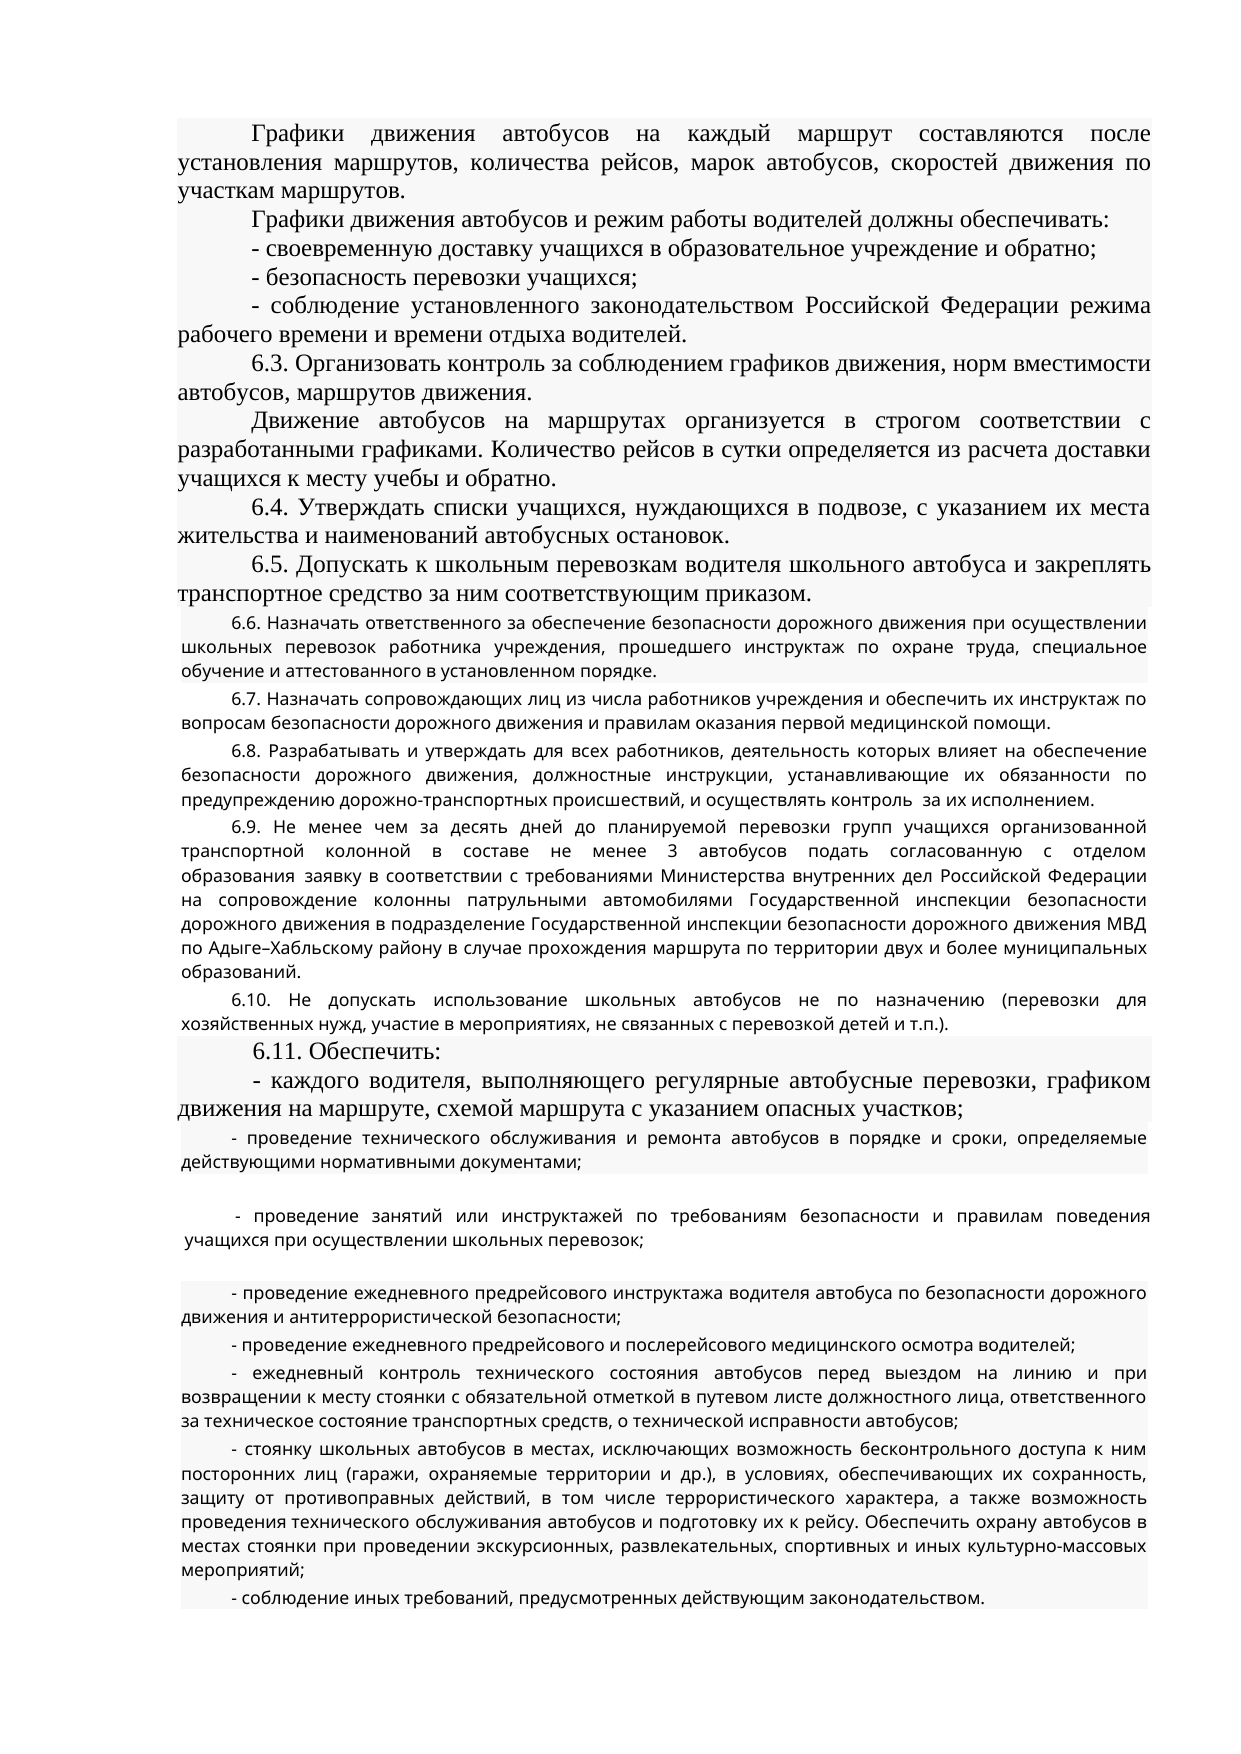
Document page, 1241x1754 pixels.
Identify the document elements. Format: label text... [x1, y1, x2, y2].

text - своевременную доставку учащихся в образовательное учреждение и обратно; [177, 233, 1152, 262]
text 6.8. Разрабатывать и утверждать для всех работников, деятельность которых влияет на обеспечение безопасности дорожного движения, должностные инструкции, устанавливающие их обязанности по предупреждению дорожно-транспортных происшествий, и осуществлять контроль за их исполнением. [181, 739, 1148, 811]
text - проведение ежедневного предрейсового инструктажа водителя автобуса по безопасности дорожного движения и антитеррористической безопасности; [181, 1281, 1148, 1329]
text 6.10. Не допускать использование школьных автобусов не по назначению (перевозки для хозяйственных нужд, участие в мероприятиях, не связанных с перевозкой детей и т.п.). [181, 988, 1148, 1036]
text - проведение технического обслуживания и ремонта автобусов в порядке и сроки, определяемые действующими нормативными документами; [181, 1126, 1148, 1174]
text - стоянку школьных автобусов в местах, исключающих возможность бесконтрольного доступа к ним посторонних лиц (гаражи, охраняемые территории и др.), в условиях, обеспечивающих их сохранность, защиту от противоправных действий, в том числе террористического характера, а также возможность проведения технического обслуживания автобусов и подготовку их к рейсу. Обеспечить охрану автобусов в местах стоянки при проведении экскурсионных, развлекательных, спортивных и иных культурно-массовых мероприятий; [181, 1437, 1148, 1582]
text Графики движения автобусов и режим работы водителей должны обеспечивать: [177, 204, 1152, 233]
text 6.5. Допускать к школьным перевозкам водителя школьного автобуса и закреплять транспортное средство за ним соответствующим приказом. [177, 549, 1152, 607]
text - проведение ежедневного предрейсового и послерейсового медицинского осмотра водителей; [181, 1333, 1148, 1357]
text 6.11. Обеспечить: [177, 1036, 1152, 1065]
text - проведение занятий или инструктажей по требованиям безопасности и правилам поведения учащихся при осуществлении школьных перевозок; [184, 1203, 1152, 1252]
text Движение автобусов на маршрутах организуется в строгом соответствии с разработанными графиками. Количество рейсов в сутки определяется из расчета доставки учащихся к месту учебы и обратно. [177, 406, 1152, 492]
text 6.7. Назначать сопровождающих лиц из числа работников учреждения и обеспечить их инструктаж по вопросам безопасности дорожного движения и правилам оказания первой медицинской помощи. [181, 687, 1148, 735]
text - ежедневный контроль технического состояния автобусов перед выездом на линию и при возвращении к месту стоянки с обязательной отметкой в путевом листе должностного лица, ответственного за техническое состояние транспортных средств, о технической исправности автобусов; [181, 1361, 1148, 1433]
text 6.3. Организовать контроль за соблюдением графиков движения, норм вместимости автобусов, маршрутов движения. [177, 348, 1152, 406]
text 6.6. Назначать ответственного за обеспечение безопасности дорожного движения при осуществлении школьных перевозок работника учреждения, прошедшего инструктаж по охране труда, специальное обучение и аттестованного в установленном порядке. [181, 611, 1148, 683]
text 6.4. Утверждать списки учащихся, нуждающихся в подвозе, с указанием их места жительства и наименований автобусных остановок. [177, 492, 1152, 549]
text - соблюдение установленного законодательством Российской Федерации режима рабочего времени и времени отдыха водителей. [177, 291, 1152, 348]
text - безопасность перевозки учащихся; [177, 262, 1152, 291]
text - каждого водителя, выполняющего регулярные автобусные перевозки, графиком движения на маршруте, схемой маршрута с указанием опасных участков; [177, 1065, 1152, 1122]
text - соблюдение иных требований, предусмотренных действующим законодательством. [181, 1585, 1148, 1609]
text 6.9. Не менее чем за десять дней до планируемой перевозки групп учащихся организованной транспортной колонной в составе не менее 3 автобусов подать согласованную с отделом образования заявку в соответствии с требованиями Министерства внутренних дел Российской Федерации на сопровождение колонны патрульными автомобилями Государственной инспекции безопасности дорожного движения в подразделение Государственной инспекции безопасности дорожного движения МВД по Адыге–Хабльскому району в случае прохождения маршрута по территории двух и более муниципальных образований. [181, 815, 1148, 984]
text Графики движения автобусов на каждый маршрут составляются после установления маршрутов, количества рейсов, марок автобусов, скоростей движения по участкам маршрутов. [177, 118, 1152, 204]
